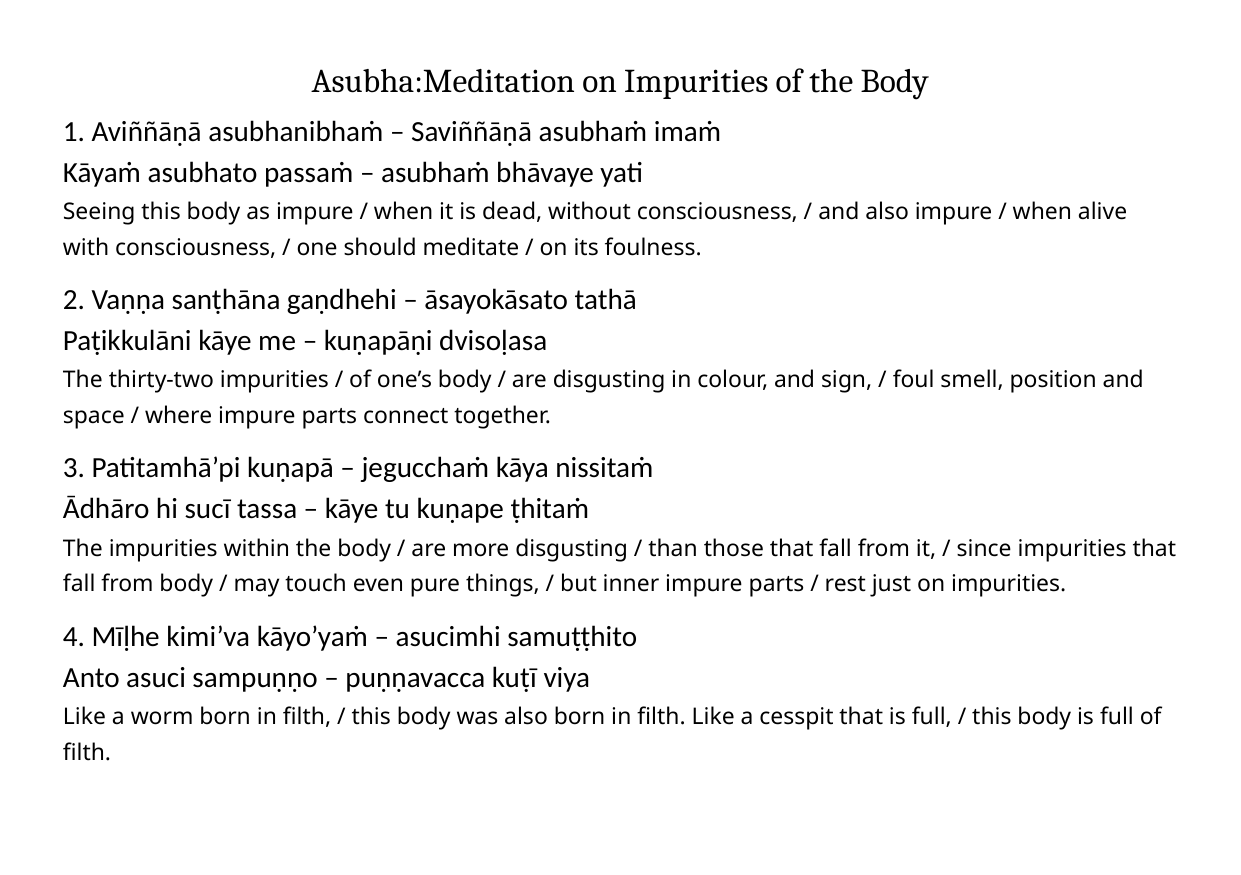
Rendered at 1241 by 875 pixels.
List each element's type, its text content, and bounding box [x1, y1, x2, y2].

text Ādhāro hi sucī tassa – kāye tu kuṇape ṭhitaṁ [63, 491, 1178, 526]
text Seeing this body as impure / when it is dead, without consciousness, / and also impure / when alive with consciousness, / one should meditate / on its foulness. [63, 195, 1178, 262]
text 3. Patitamhā’pi kuṇapā – jegucchaṁ kāya nissitaṁ [63, 449, 1178, 485]
text The impurities within the body / are more disgusting / than those that fall from it, / since impurities that fall from body / may touch even pure things, / but inner impure parts / rest just on impurities. [63, 531, 1178, 599]
text The thirty-two impurities / of one’s body / are disgusting in colour, and sign, / foul smell, position and space / where impure parts connect together. [63, 363, 1178, 430]
text 2. Vaṇṇa sanṭhāna gaṇdhehi – āsayokāsato tathā [63, 281, 1178, 317]
text Kāyaṁ asubhato passaṁ – asubhaṁ bhāvaye yati [63, 154, 1178, 189]
text 1. Aviññāṇā asubhanibhaṁ – Saviññāṇā asubhaṁ imaṁ [63, 113, 1178, 148]
text Anto asuci sampuṇṇo – puṇṇavacca kuṭī viya [63, 659, 1178, 694]
text Paṭikkulāni kāye me – kuṇapāṇi dvisoḷasa [63, 322, 1178, 358]
text 4. Mīḷhe kimi’va kāyo’yaṁ – asucimhi samuṭṭhito [63, 618, 1178, 653]
text Like a worm born in filth, / this body was also born in filth. Like a cesspit that is full, / this body is full of filth. [63, 700, 1178, 767]
subtitle Asubha:Meditation on Impurities of the Body [63, 63, 1178, 101]
